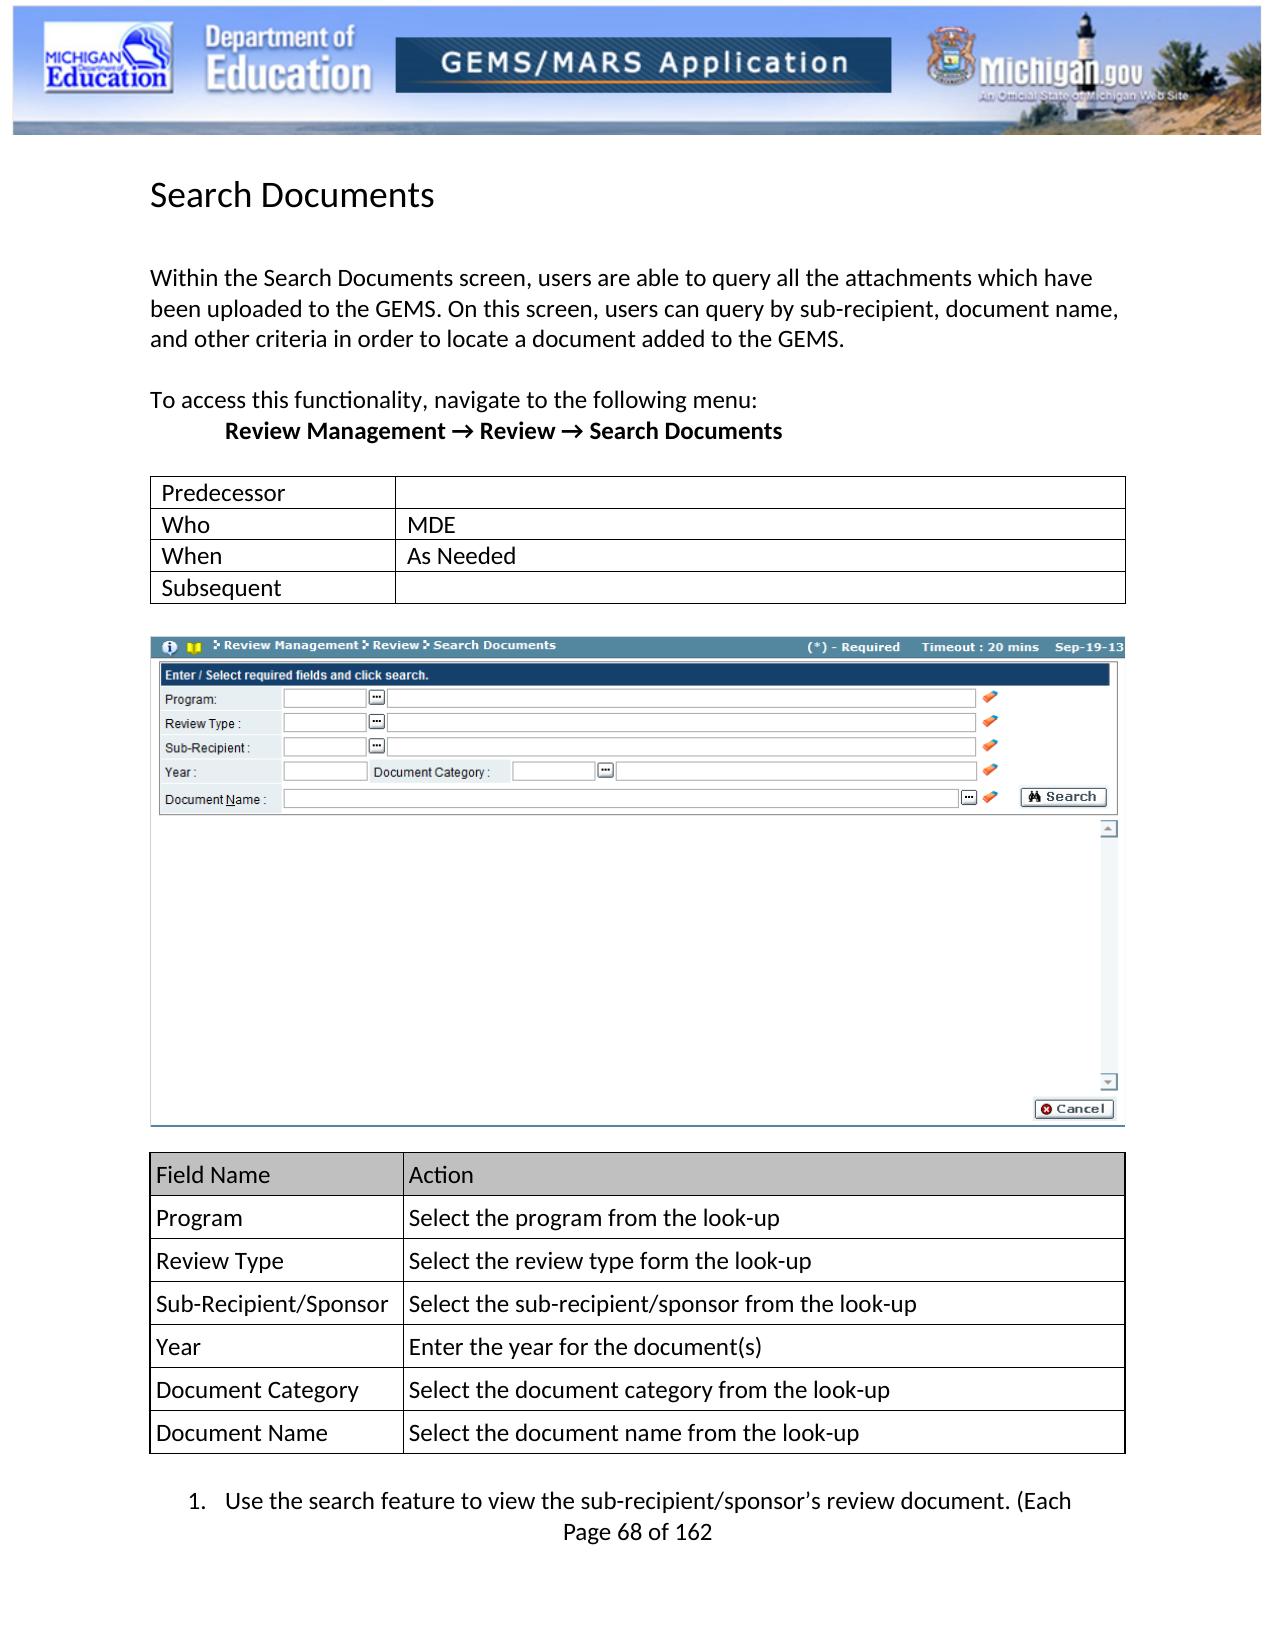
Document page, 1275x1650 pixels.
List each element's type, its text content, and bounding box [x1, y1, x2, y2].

table_cell Select the document category from the look-up [404, 1368, 1124, 1410]
table_cell Subsequent [151, 572, 395, 602]
table_header Field Name [151, 1153, 403, 1195]
table_cell When [151, 540, 395, 571]
table_cell Document Name [151, 1411, 403, 1453]
table_cell Select the program from the look-up [404, 1196, 1124, 1238]
table_cell Sub-Recipient/Sponsor [151, 1282, 403, 1324]
text Review Management → Review → Search Documents [150, 415, 1125, 446]
table_cell MDE [396, 509, 1125, 539]
table_cell [396, 572, 1125, 602]
text Within the Search Documents screen, users are able to query all the attachments which have been uploaded to the GEMS. On this screen, users can query by sub-recipient, document name, and other criteria in order to locate a document added to the GEMS. [150, 262, 1125, 354]
table_cell Who [151, 509, 395, 539]
subtitle Search Documents [150, 171, 1125, 217]
picture [150, 636, 1125, 1127]
table_cell Review Type [151, 1239, 403, 1281]
table_cell Year [151, 1325, 403, 1367]
table_cell As Needed [396, 540, 1125, 571]
text To access this functionality, navigate to the following menu: [150, 384, 1125, 415]
table_header Action [404, 1153, 1124, 1195]
table_header Predecessor [151, 477, 395, 508]
table_cell Document Category [151, 1368, 403, 1410]
picture [12, 5, 1262, 135]
table_cell Select the document name from the look-up [404, 1411, 1124, 1453]
table_cell Select the review type form the look-up [404, 1239, 1124, 1281]
table_cell Select the sub-recipient/sponsor from the look-up [404, 1282, 1124, 1324]
table_header [396, 477, 1125, 508]
table_cell Enter the year for the document(s) [404, 1325, 1124, 1367]
table_cell Program [151, 1196, 403, 1238]
